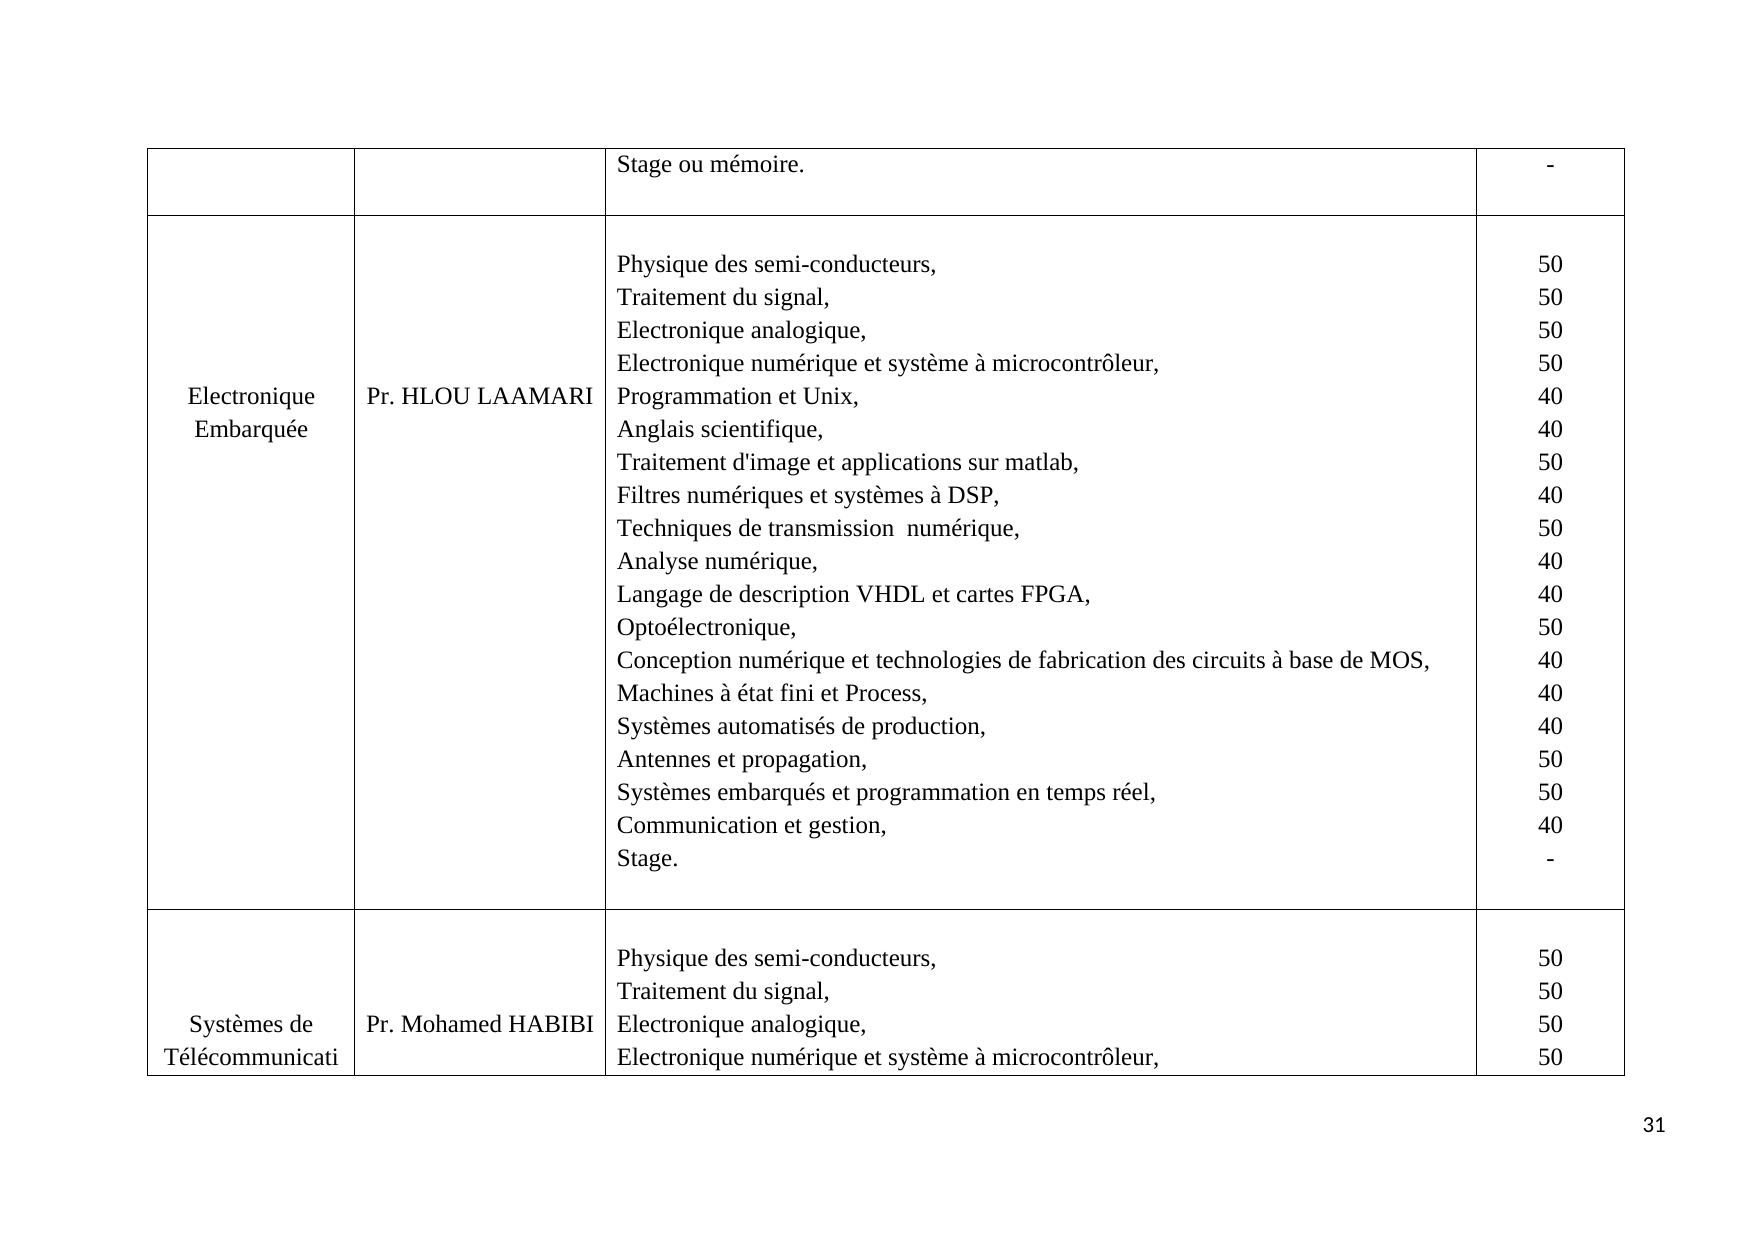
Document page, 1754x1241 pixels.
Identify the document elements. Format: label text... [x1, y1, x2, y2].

table_cell Pr. Mohamed HABIBI [355, 910, 605, 1075]
table_cell 50 50 50 50 40 40 50 40 50 40 40 50 40 40 40 50 50 40 - [1477, 216, 1624, 909]
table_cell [148, 149, 354, 215]
table_cell Electronique Embarquée [148, 216, 354, 909]
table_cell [606, 910, 1476, 1075]
table_cell Physique des semi-conducteurs, Traitement du signal, Electronique analogique, Electronique numérique et système à microcontrôleur, Programmation et Unix, Anglais scientifique, Traitement d'image et applications sur matlab, Filtres numériques et systèmes à DSP, Techniques de transmission numérique, Analyse numérique, Langage de description VHDL et cartes FPGA, Optoélectronique, Conception numérique et technologies de fabrication des circuits à base de MOS, Machines à état fini et Process, Systèmes automatisés de production, Antennes et propagation, Systèmes embarqués et programmation en temps réel, Communication et gestion, Stage. [606, 216, 1476, 909]
table_cell Pr. HLOU LAAMARI [355, 216, 605, 909]
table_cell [1477, 149, 1624, 215]
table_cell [1477, 910, 1624, 1075]
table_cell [606, 149, 1476, 215]
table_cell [148, 910, 354, 1075]
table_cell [355, 149, 605, 215]
